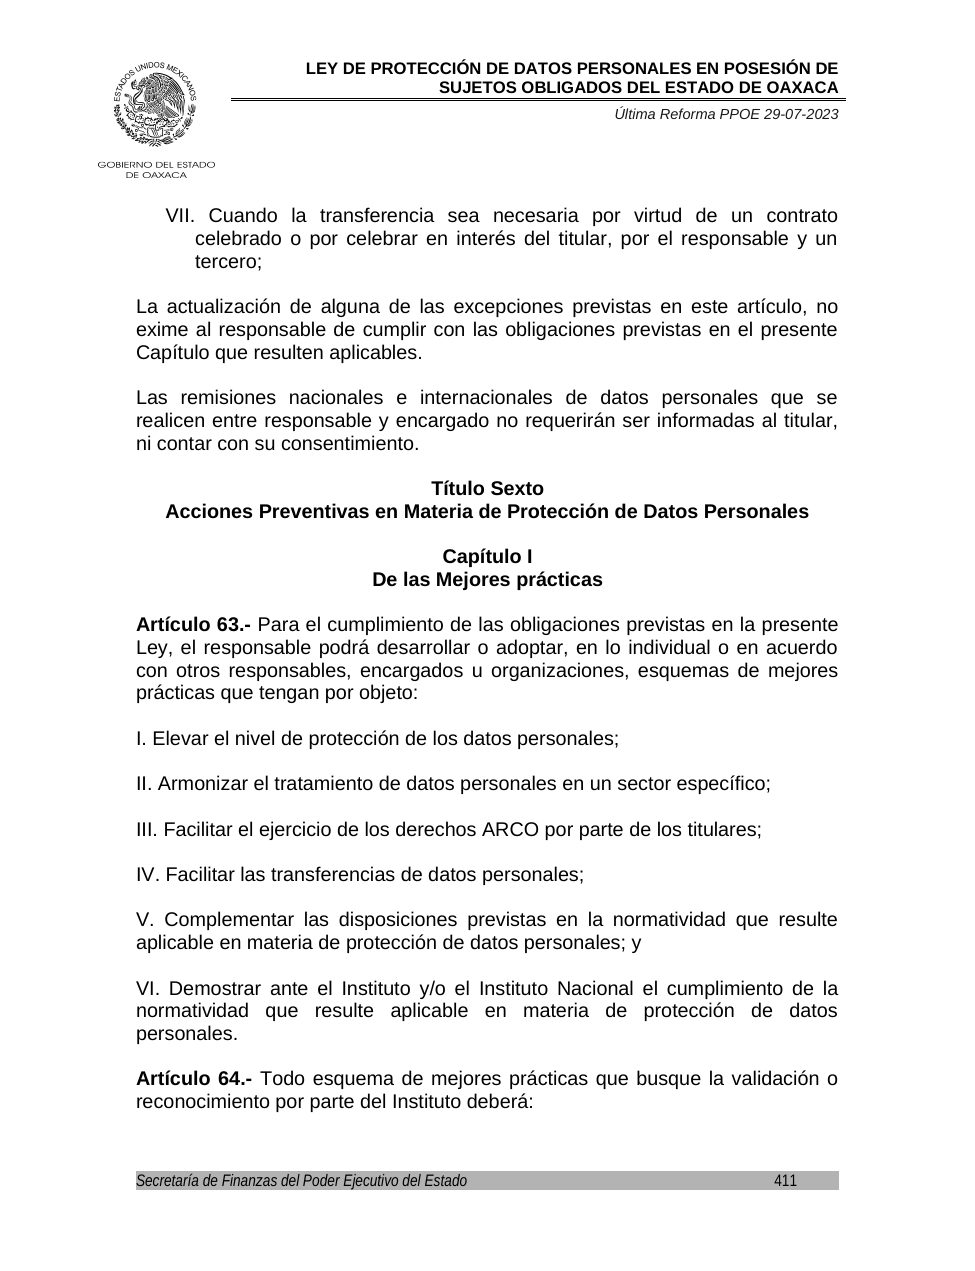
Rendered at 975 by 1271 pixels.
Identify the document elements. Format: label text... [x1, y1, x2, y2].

text De las Mejores prácticas [136, 568, 839, 590]
text VII. Cuando la transferencia sea necesaria por virtud de un contrato celebrado o por celebrar en interés del titular, por el responsable y un tercero; [165, 204, 839, 272]
text La actualización de alguna de las excepciones previstas en este artículo, no exime al responsable de cumplir con las obligaciones previstas en el presente Capítulo que resulten aplicables. [136, 295, 839, 363]
text V. Complementar las disposiciones previstas en la normatividad que resulte aplicable en materia de protección de datos personales; y [136, 908, 839, 954]
text Las remisiones nacionales e internacionales de datos personales que se realicen entre responsable y encargado no requerirán ser informadas al titular, ni contar con su consentimiento. [136, 386, 839, 454]
text VI. Demostrar ante el Instituto y/o el Instituto Nacional el cumplimiento de la normatividad que resulte aplicable en materia de protección de datos personales. [136, 976, 839, 1044]
picture [95, 59, 218, 181]
text II. Armonizar el tratamiento de datos personales en un sector específico; [136, 772, 839, 795]
text Capítulo I [136, 545, 839, 568]
text Título Sexto [136, 477, 839, 499]
text III. Facilitar el ejercicio de los derechos ARCO por parte de los titulares; [136, 817, 839, 840]
text IV. Facilitar las transferencias de datos personales; [136, 863, 839, 886]
text Acciones Preventivas en Materia de Protección de Datos Personales [136, 499, 839, 522]
text Artículo 63.- Para el cumplimiento de las obligaciones previstas en la presente Ley, el responsable podrá desarrollar o adoptar, en lo individual o en acuerdo con otros responsables, encargados u organizaciones, esquemas de mejores prácticas que tengan por objeto: [136, 613, 839, 704]
text Artículo 64.- Todo esquema de mejores prácticas que busque la validación o reconocimiento por parte del Instituto deberá: [136, 1067, 839, 1113]
text I. Elevar el nivel de protección de los datos personales; [136, 727, 839, 749]
